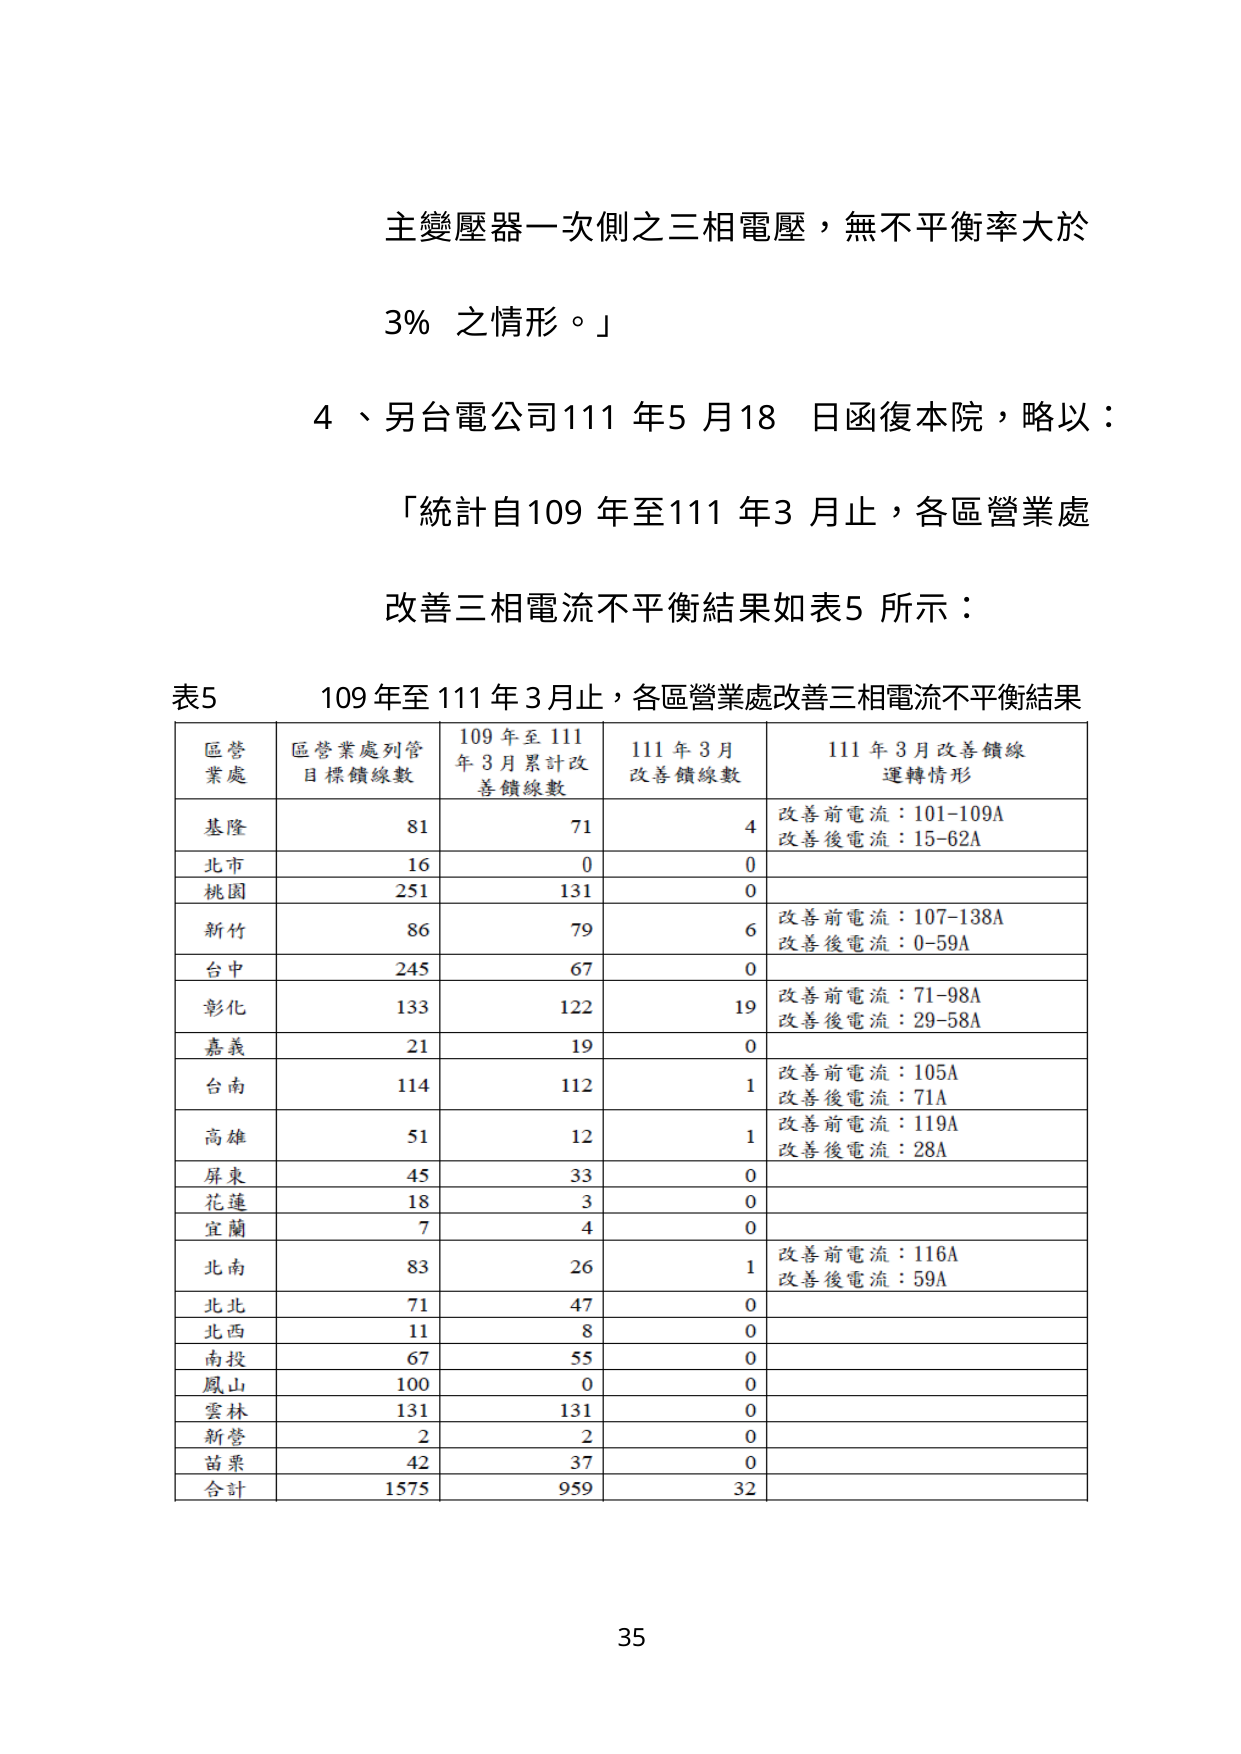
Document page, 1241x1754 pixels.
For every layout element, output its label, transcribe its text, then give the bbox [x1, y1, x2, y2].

subtitle 嗣審計部續請台電公司提供各區處饋線之三相電壓不平衡大於3%以上者之清單，該公司110年5月13日補充稱:「 24區處饋線數(條)總計10,143條，經查各區處變電所主變壓器一次側之三相電壓，無不平衡率大於3%之情形。」 [296, 177, 1092, 368]
text 109年至111年3月止，各區營業處改善三相電流不平衡結果 [171, 678, 1092, 716]
subtitle 另台電公司111年5月18日函復本院，略以：「統計自109年至111年3月止，各區營業處改善三相電流不平衡結果如表5所示： [296, 368, 1092, 653]
